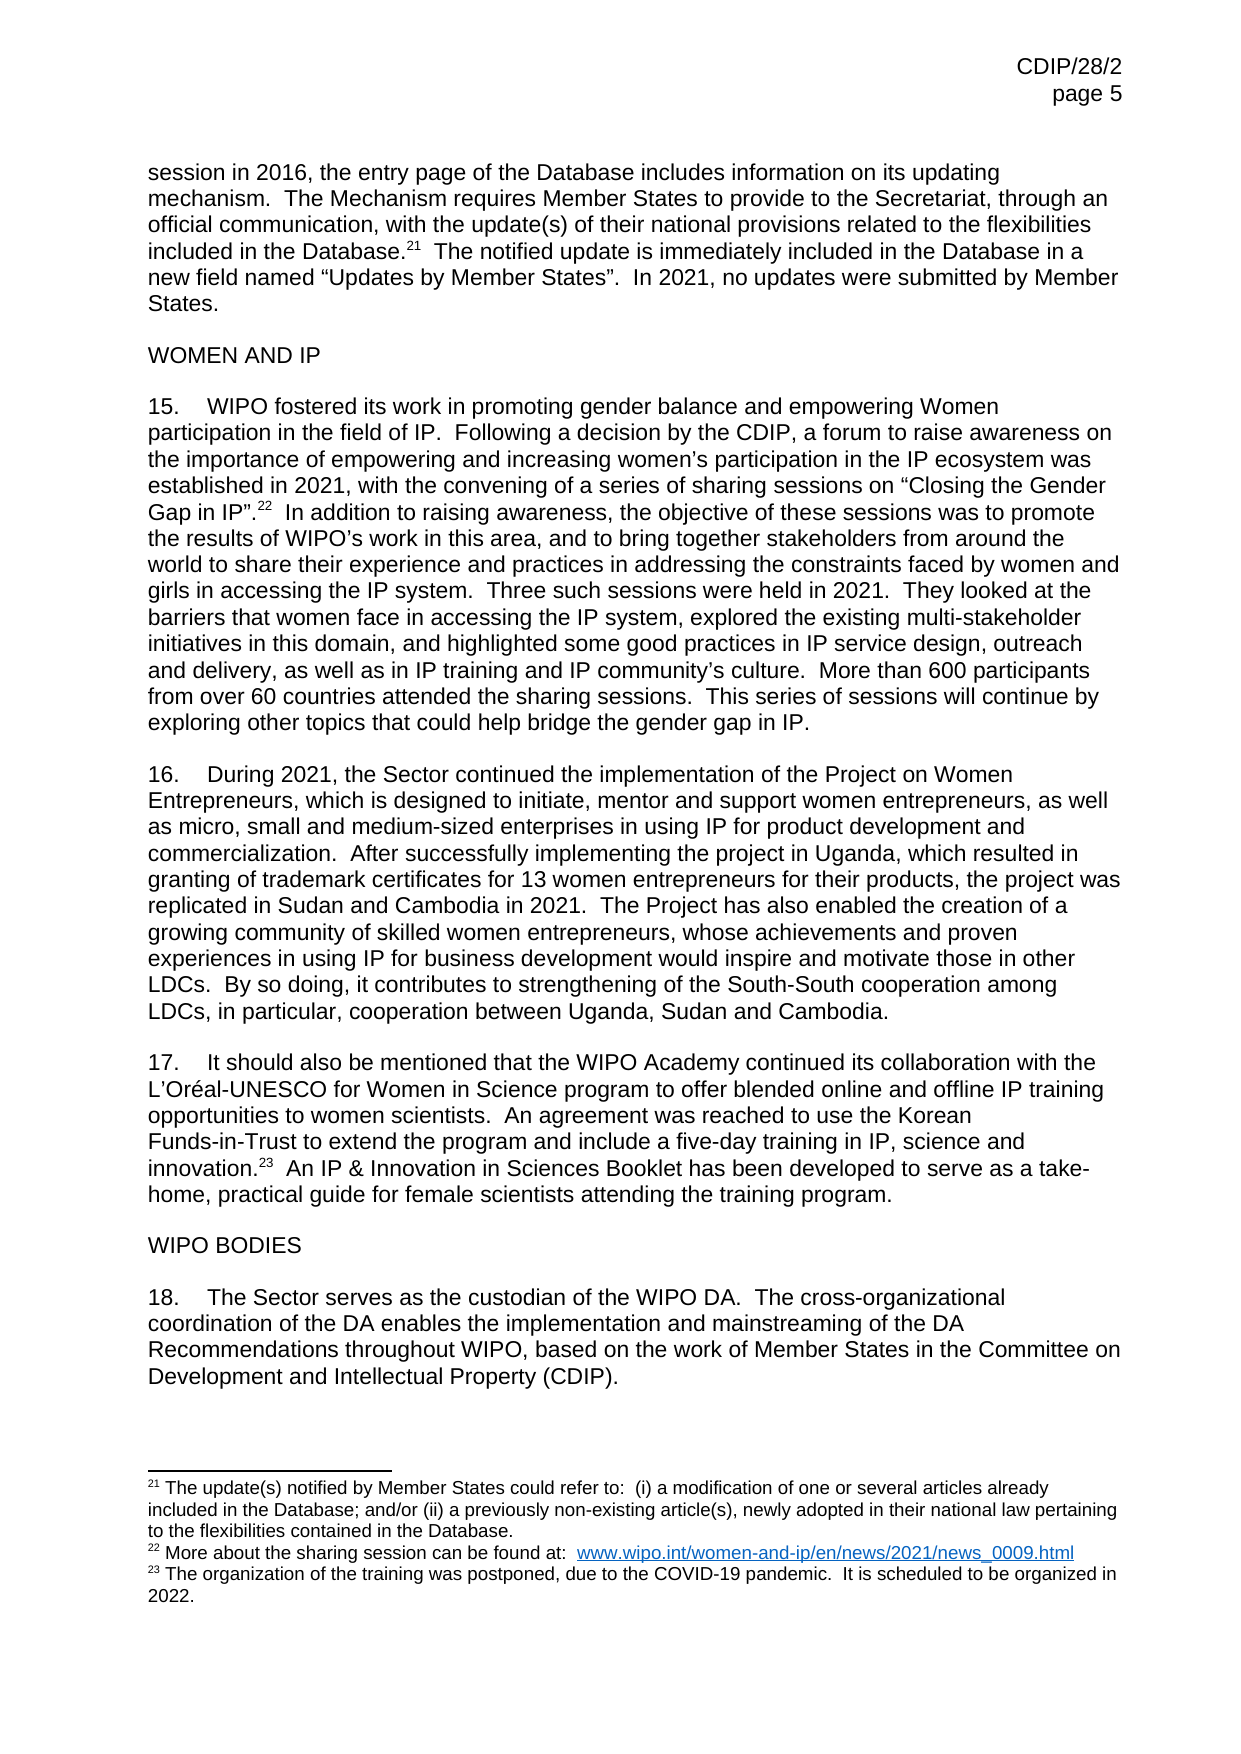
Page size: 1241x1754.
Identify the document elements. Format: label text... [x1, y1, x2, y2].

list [148, 158, 1122, 317]
list The Sector serves as the custodian of the WIPO DA. The cross-organizational coordination of the DA enables the implementation and mainstreaming of the DA Recommendations throughout WIPO, based on the work of Member States in the Committee on Development and Intellectual Property (CDIP). [148, 1284, 1122, 1389]
list During 2021, the Sector continued the implementation of the Project on Women Entrepreneurs, which is designed to initiate, mentor and support women entrepreneurs, as well as micro, small and medium-sized enterprises in using IP for product development and commercialization. After successfully implementing the project in Uganda, which resulted in granting of trademark certificates for 13 women entrepreneurs for their products, the project was replicated in Sudan and Cambodia in 2021. The Project has also enabled the creation of a growing community of skilled women entrepreneurs, whose achievements and proven experiences in using IP for business development would inspire and motivate those in other LDCs. By so doing, it contributes to strengthening of the South-South cooperation among LDCs, in particular, cooperation between Uganda, Sudan and Cambodia. [148, 761, 1122, 1024]
list It should also be mentioned that the WIPO Academy continued its collaboration with the L’Oréal-UNESCO for Women in Science program to offer blended online and offline IP training opportunities to women scientists. An agreement was reached to use the Korean Funds-in-Trust to extend the program and include a five-day training in IP, science and innovation. An IP & Innovation in Sciences Booklet has been developed to serve as a take-home, practical guide for female scientists attending the training program. [148, 1049, 1122, 1207]
subtitle WIPO Bodies [148, 1232, 1122, 1259]
subtitle Women and IP [148, 342, 1122, 368]
list WIPO fostered its work in promoting gender balance and empowering Women participation in the field of IP. Following a decision by the CDIP, a forum to raise awareness on the importance of empowering and increasing women’s participation in the IP ecosystem was established in 2021, with the convening of a series of sharing sessions on “Closing the Gender Gap in IP”. In addition to raising awareness, the objective of these sessions was to promote the results of WIPO’s work in this area, and to bring together stakeholders from around the world to share their experience and practices in addressing the constraints faced by women and girls in accessing the IP system. Three such sessions were held in 2021. They looked at the barriers that women face in accessing the IP system, explored the existing multi-stakeholder initiatives in this domain, and highlighted some good practices in IP service design, outreach and delivery, as well as in IP training and IP community’s culture. More than 600 participants from over 60 countries attended the sharing sessions. This series of sessions will continue by exploring other topics that could help bridge the gender gap in IP. [148, 393, 1122, 736]
